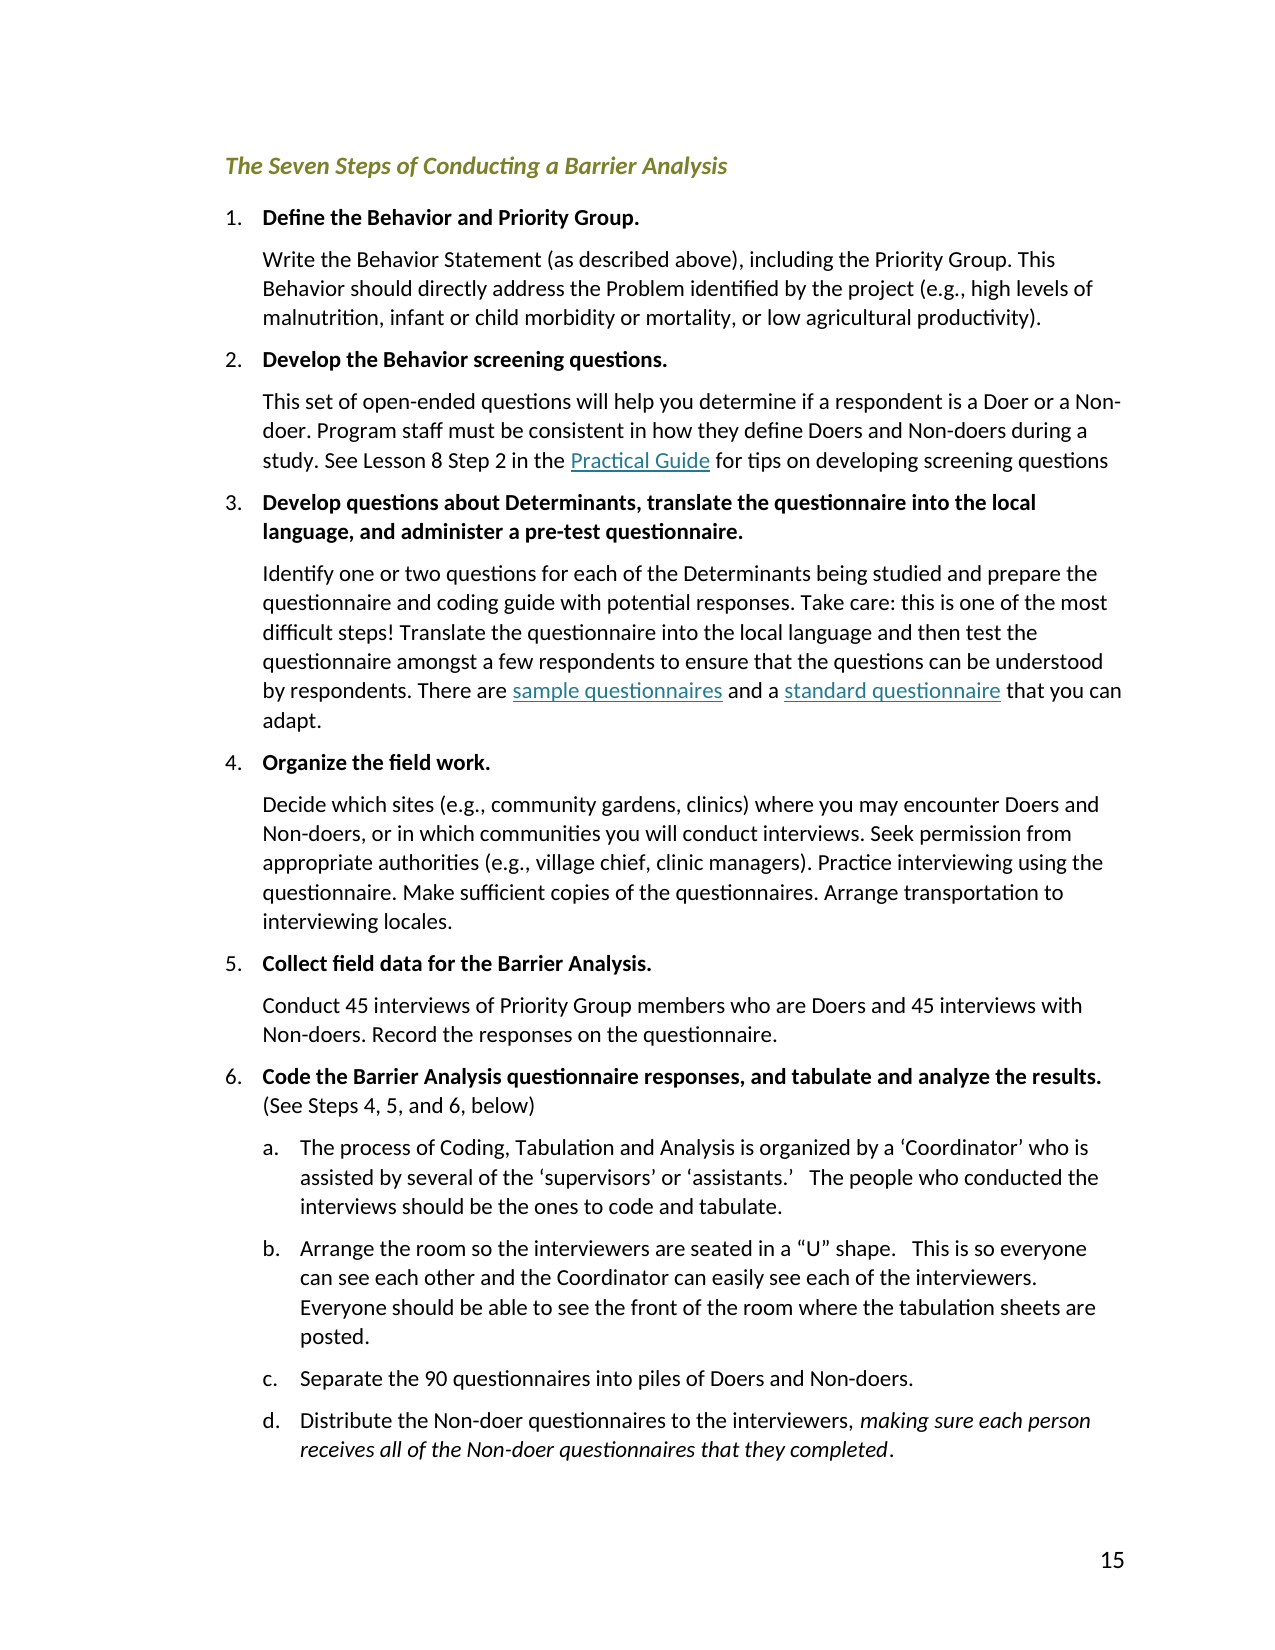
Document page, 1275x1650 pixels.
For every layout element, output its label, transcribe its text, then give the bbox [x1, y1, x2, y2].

text 1. Define the Behavior and Priority Group. [225, 203, 1125, 231]
text Identify one or two questions for each of the Determinants being studied and prepare the questionnaire and coding guide with potential responses. Take care: this is one of the most difficult steps! Translate the questionnaire into the local language and then test the questionnaire amongst a few respondents to ensure that the questions can be understood by respondents. There are sample questionnaires and a standard questionnaire that you can adapt. [225, 559, 1125, 734]
text 5. Collect field data for the Barrier Analysis. [225, 949, 1125, 977]
text This set of open-ended questions will help you determine if a respondent is a Doer or a Non-doer. Program staff must be consistent in how they define Doers and Non-doers during a study. See Lesson 8 Step 2 in the Practical Guide for tips on developing screening questions [262, 387, 1125, 474]
list The process of Coding, Tabulation and Analysis is organized by a ‘Coordinator’ who is assisted by several of the ‘supervisors’ or ‘assistants.’ The people who conducted the interviews should be the ones to code and tabulate. [262, 1133, 1125, 1220]
text Decide which sites (e.g., community gardens, clinics) where you may encounter Doers and Non-doers, or in which communities you will conduct interviews. Seek permission from appropriate authorities (e.g., village chief, clinic managers). Practice interviewing using the questionnaire. Make sufficient copies of the questionnaires. Arrange transportation to interviewing locales. [225, 790, 1125, 935]
text Write the Behavior Statement (as described above), including the Priority Group. This Behavior should directly address the Problem identified by the project (e.g., high levels of malnutrition, infant or child morbidity or mortality, or low agricultural productivity). [225, 245, 1125, 331]
text 3. Develop questions about Determinants, translate the questionnaire into the local language, and administer a pre-test questionnaire. [225, 488, 1125, 545]
subtitle The Seven Steps of Conducting a Barrier Analysis [225, 150, 1125, 181]
text Conduct 45 interviews of Priority Group members who are Doers and 45 interviews with Non-doers. Record the responses on the questionnaire. [225, 991, 1125, 1048]
list Separate the 90 questionnaires into piles of Doers and Non-doers. [262, 1364, 1125, 1392]
list Distribute the Non-doer questionnaires to the interviewers, making sure each person receives all of the Non-doer questionnaires that they completed. [262, 1406, 1125, 1463]
list Arrange the room so the interviewers are seated in a “U” shape. This is so everyone can see each other and the Coordinator can easily see each of the interviewers. Everyone should be able to see the front of the room where the tabulation sheets are posted. [262, 1234, 1125, 1350]
text 6. Code the Barrier Analysis questionnaire responses, and tabulate and analyze the results. (See Steps 4, 5, and 6, below) [225, 1062, 1125, 1119]
text 4. Organize the field work. [225, 748, 1125, 776]
text 2. Develop the Behavior screening questions. [225, 345, 1125, 373]
